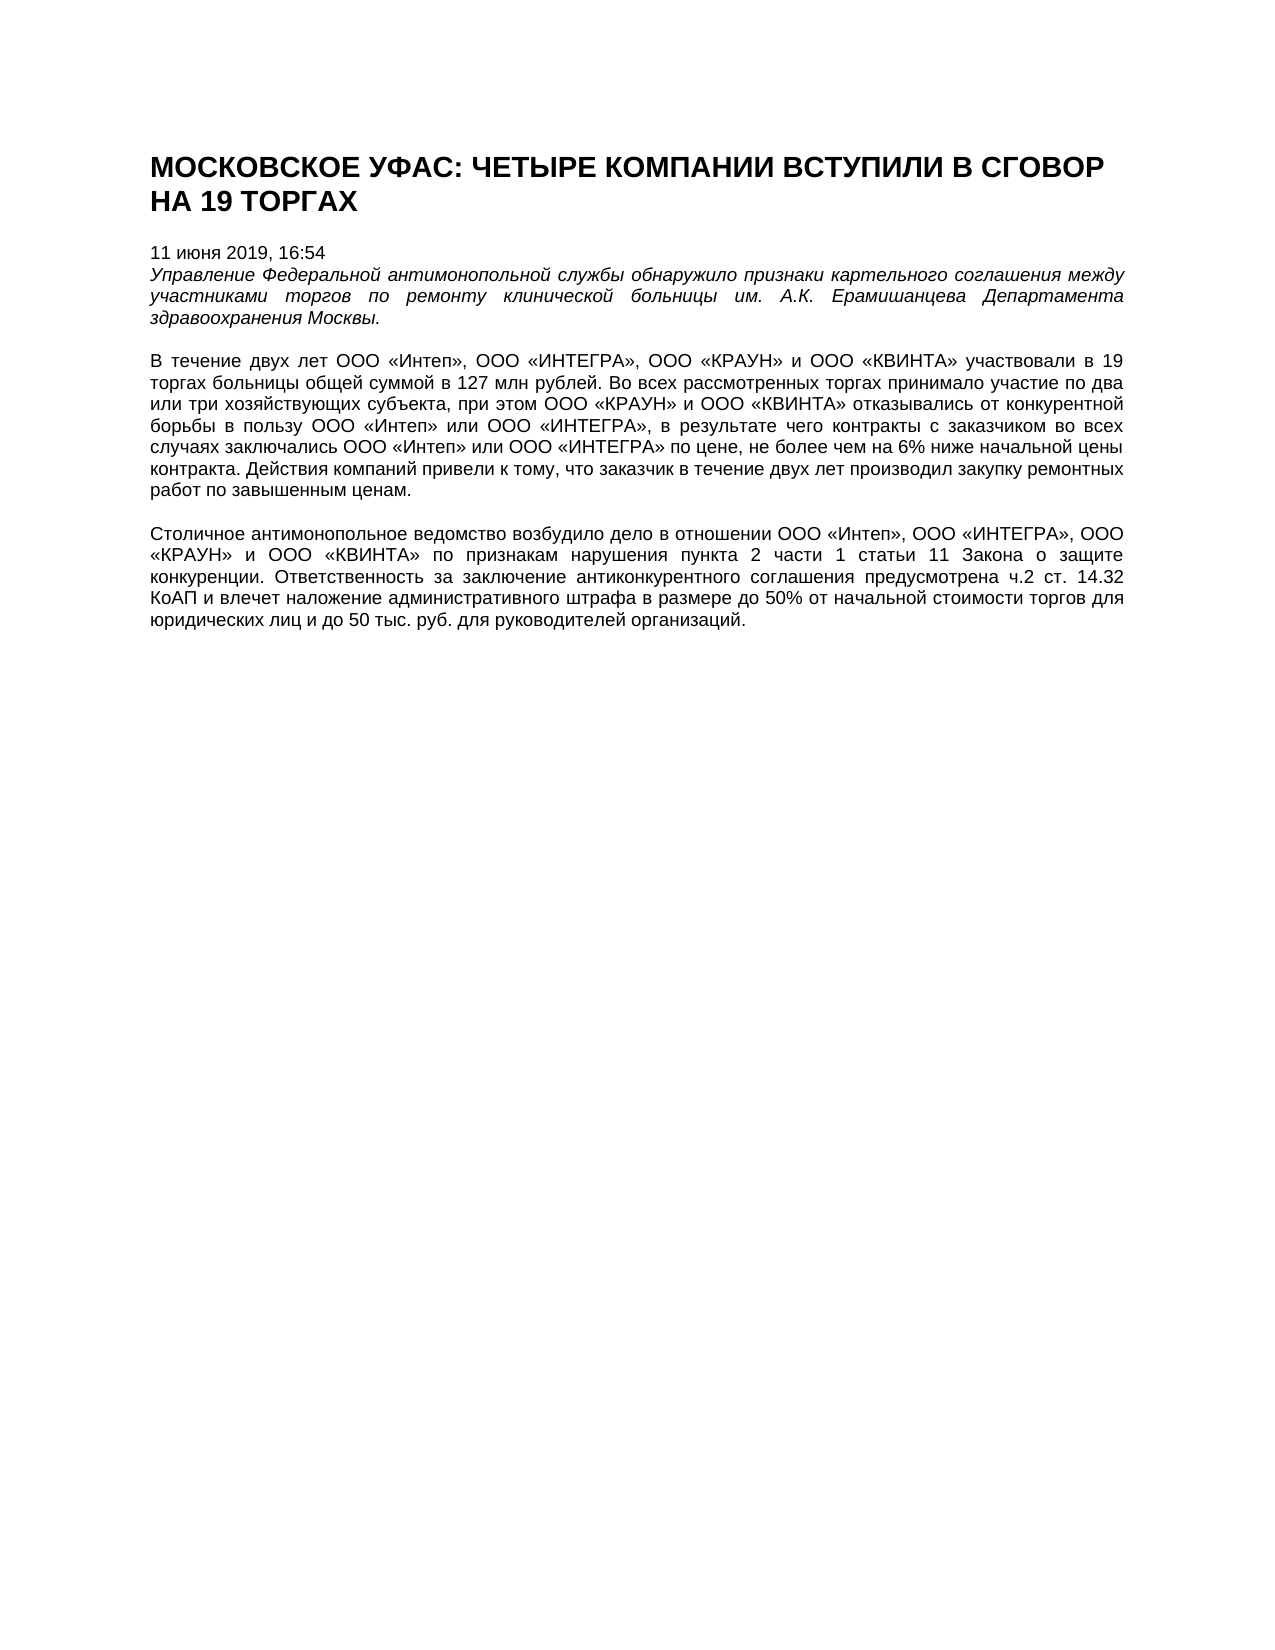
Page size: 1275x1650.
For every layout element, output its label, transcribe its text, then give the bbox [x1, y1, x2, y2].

text Управление Федеральной антимонопольной службы обнаружило признаки картельного соглашения между участниками торгов по ремонту клинической больницы им. А.К. Ерамишанцева Департамента здравоохранения Москвы. [150, 264, 1125, 328]
text 11 июня 2019, 16:54 [150, 242, 1125, 264]
text В течение двух лет ООО «Интеп», ООО «ИНТЕГРА», ООО «КРАУН» и ООО «КВИНТА» участвовали в 19 торгах больницы общей суммой в 127 млн рублей. Во всех рассмотренных торгах принимало участие по два или три хозяйствующих субъекта, при этом ООО «КРАУН» и ООО «КВИНТА» отказывались от конкурентной борьбы в пользу ООО «Интеп» или ООО «ИНТЕГРА», в результате чего контракты с заказчиком во всех случаях заключались ООО «Интеп» или ООО «ИНТЕГРА» по цене, не более чем на 6% ниже начальной цены контракта. Действия компаний привели к тому, что заказчик в течение двух лет производил закупку ремонтных работ по завышенным ценам. [150, 350, 1125, 501]
subtitle Московское УФАС: четыре компании вступили в сговор на 19 торгах [150, 150, 1125, 217]
text Столичное антимонопольное ведомство возбудило дело в отношении ООО «Интеп», ООО «ИНТЕГРА», ООО «КРАУН» и ООО «КВИНТА» по признакам нарушения пункта 2 части 1 статьи 11 Закона о защите конкуренции. Ответственность за заключение антиконкурентного соглашения предусмотрена ч.2 ст. 14.32 КоАП и влечет наложение административного штрафа в размере до 50% от начальной стоимости торгов для юридических лиц и до 50 тыс. руб. для руководителей организаций. [150, 522, 1125, 630]
